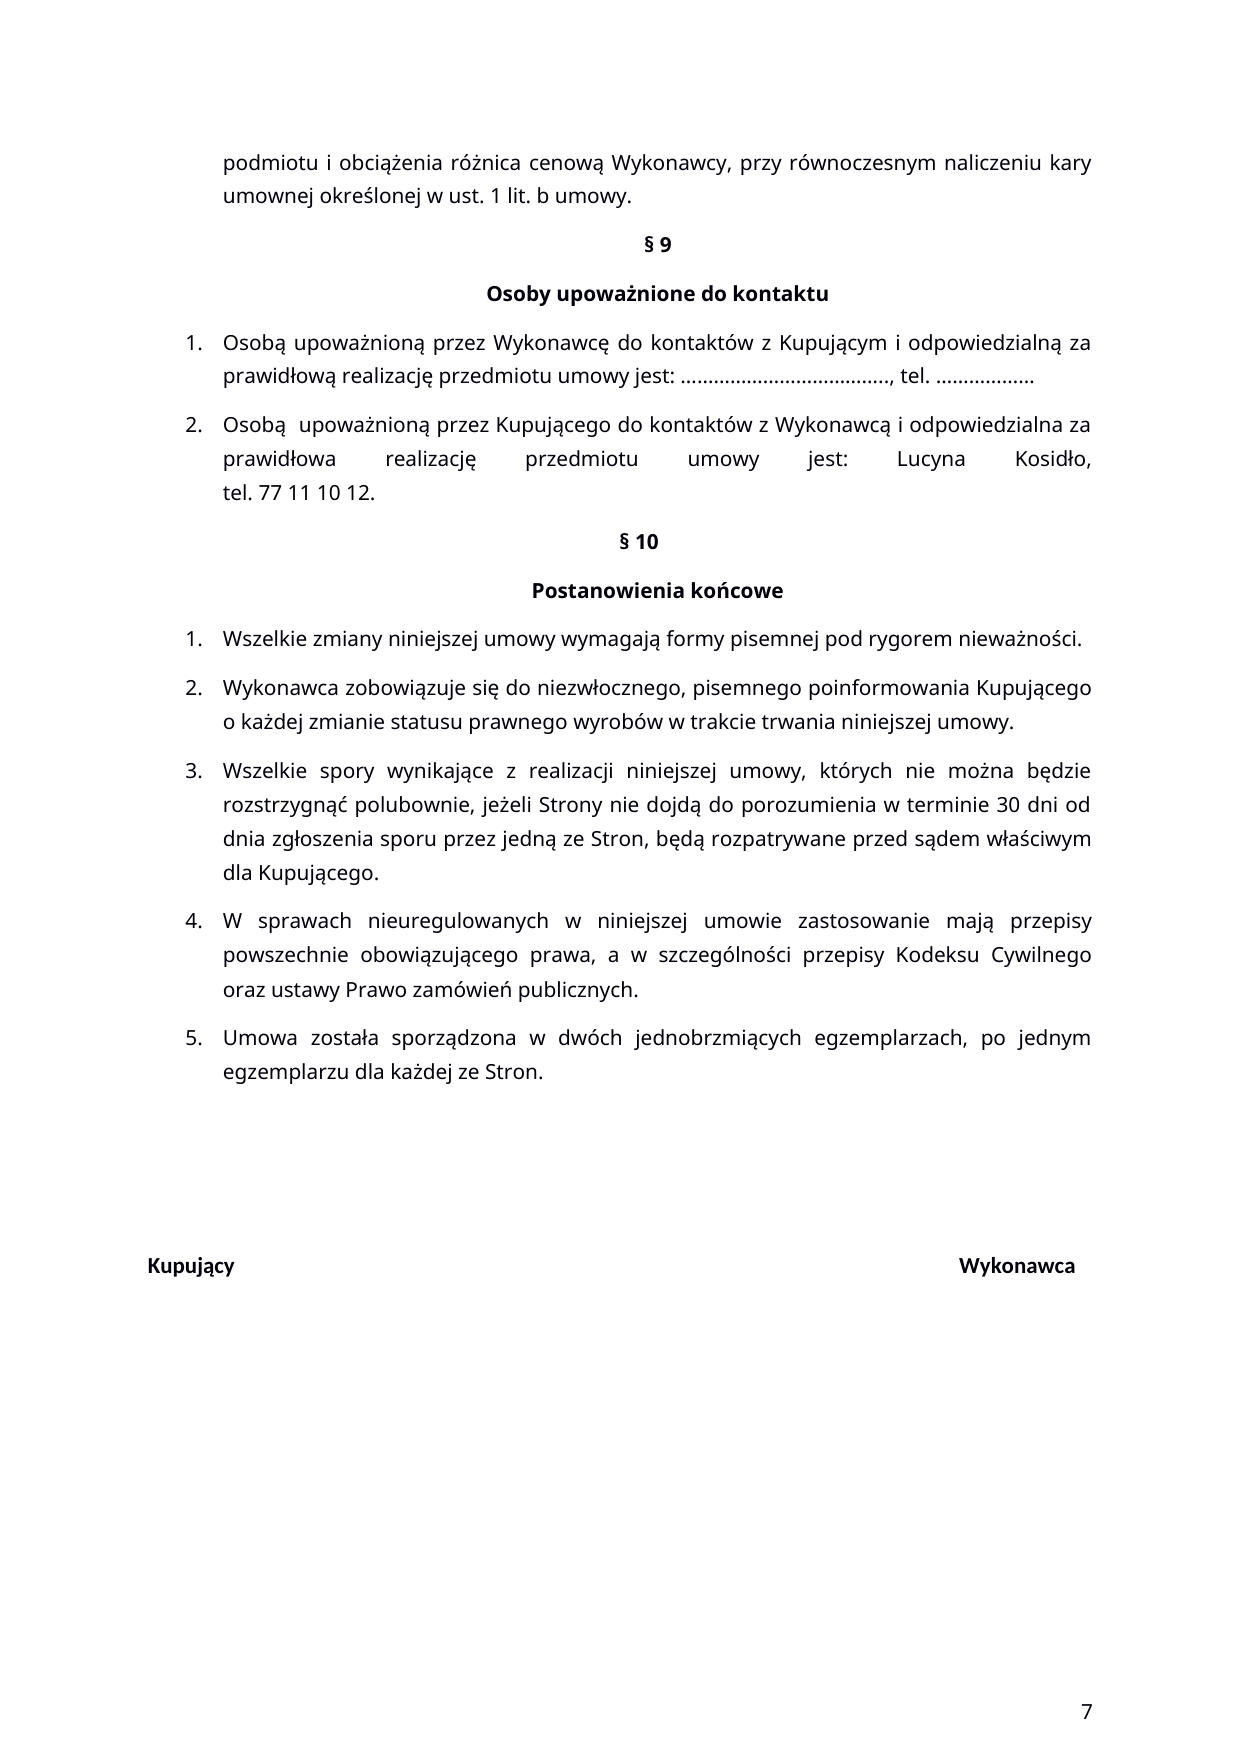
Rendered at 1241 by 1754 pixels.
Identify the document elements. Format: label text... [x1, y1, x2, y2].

list Osobą upoważnioną przez Wykonawcę do kontaktów z Kupującym i odpowiedzialną za prawidłową realizację przedmiotu umowy jest: ……………………………….., tel. ……………… [185, 328, 1093, 390]
text § 10 [185, 527, 1093, 556]
text Osoby upoważnione do kontaktu [223, 279, 1093, 307]
list W sprawach nieuregulowanych w niniejszej umowie zastosowanie mają przepisy powszechnie obowiązującego prawa, a w szczególności przepisy Kodeksu Cywilnego oraz ustawy Prawo zamówień publicznych. [185, 907, 1093, 1003]
list Wykonawca zobowiązuje się do niezwłocznego, pisemnego poinformowania Kupującego o każdej zmianie statusu prawnego wyrobów w trakcie trwania niniejszej umowy. [185, 673, 1093, 736]
text Kupujący Wykonawca [148, 1251, 1093, 1279]
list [185, 148, 1093, 210]
list Osobą upoważnioną przez Kupującego do kontaktów z Wykonawcą i odpowiedzialna za prawidłowa realizację przedmiotu umowy jest: Lucyna Kosidło, tel. 77 11 10 12. [185, 410, 1093, 507]
list Wszelkie spory wynikające z realizacji niniejszej umowy, których nie można będzie rozstrzygnąć polubownie, jeżeli Strony nie dojdą do porozumienia w terminie 30 dni od dnia zgłoszenia sporu przez jedną ze Stron, będą rozpatrywane przed sądem właściwym dla Kupującego. [185, 756, 1093, 886]
list Umowa została sporządzona w dwóch jednobrzmiących egzemplarzach, po jednym egzemplarzu dla każdej ze Stron. [185, 1023, 1093, 1086]
text § 9 [223, 230, 1093, 259]
text Postanowienia końcowe [223, 576, 1093, 604]
list Wszelkie zmiany niniejszej umowy wymagają formy pisemnej pod rygorem nieważności. [185, 624, 1093, 653]
